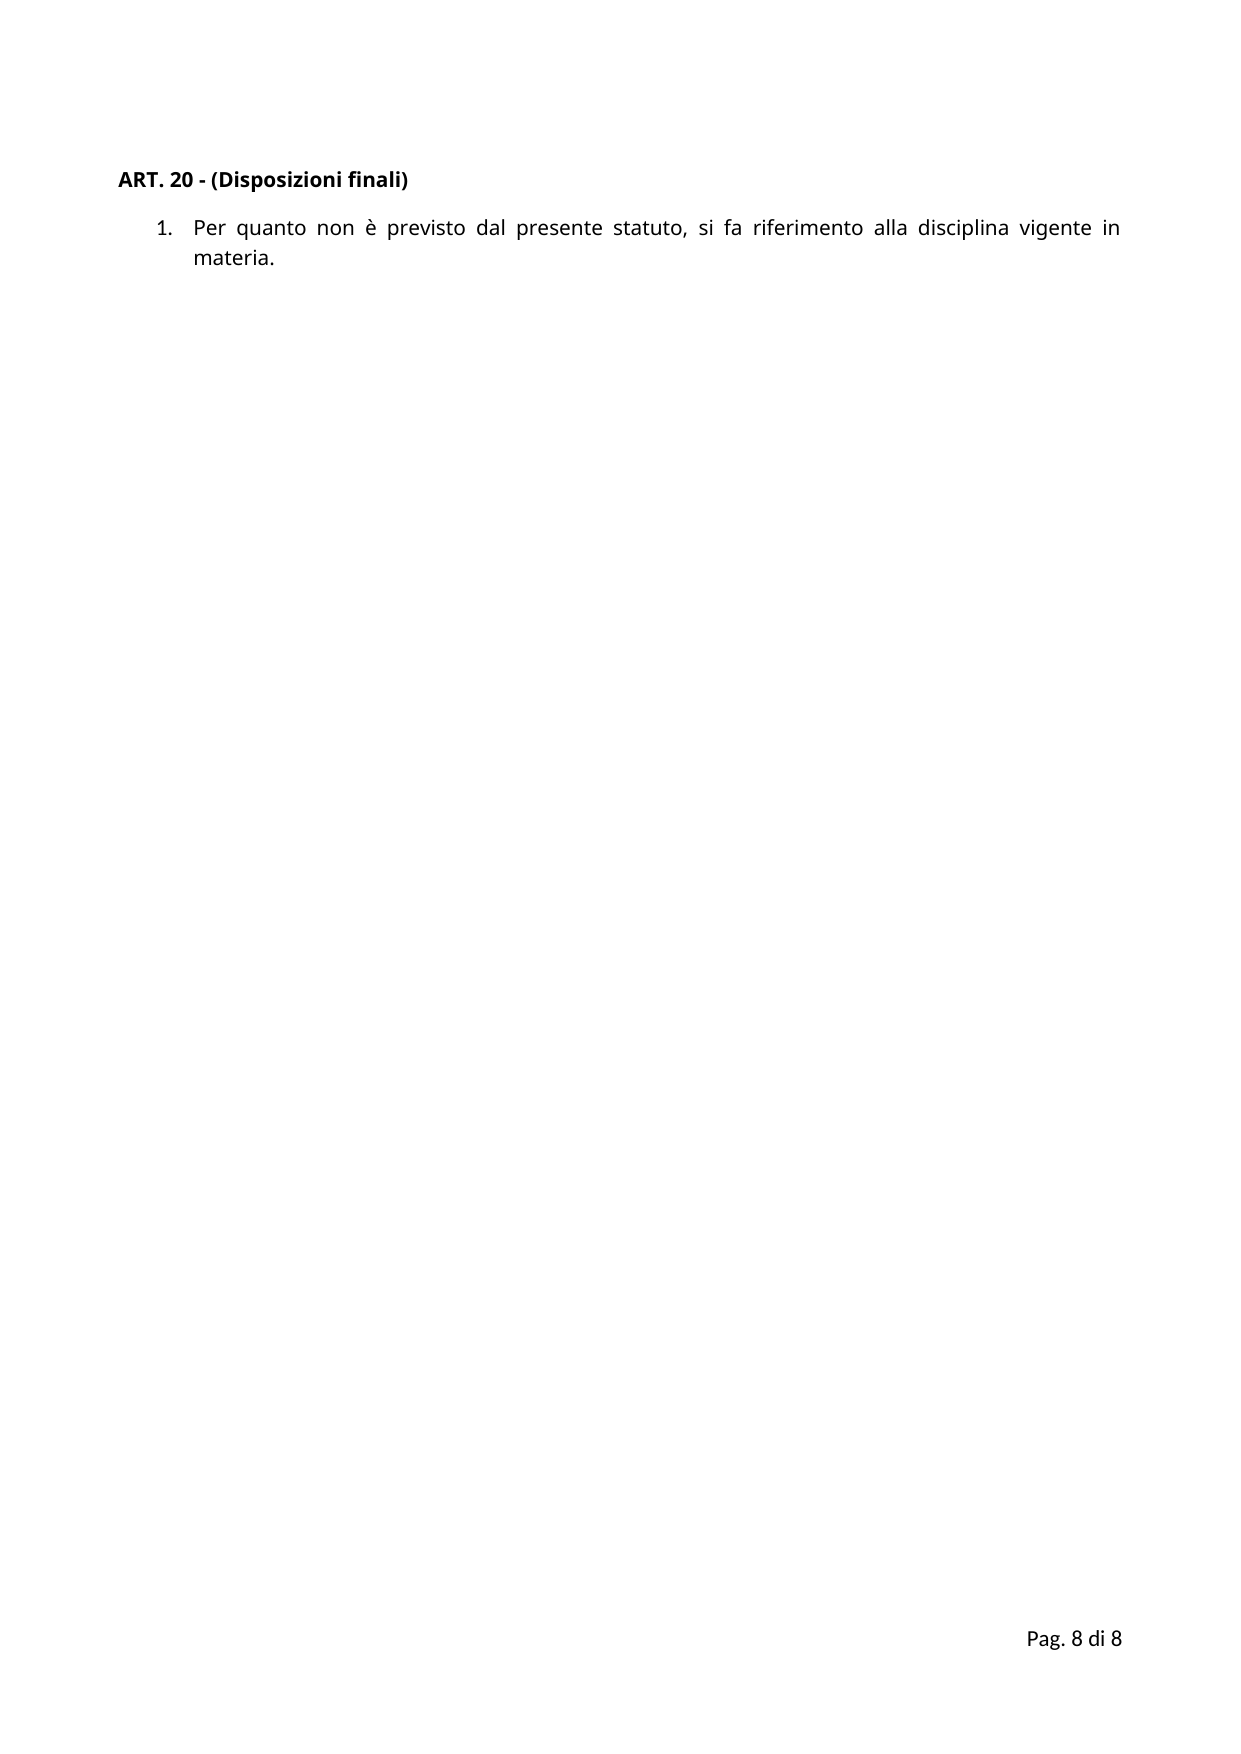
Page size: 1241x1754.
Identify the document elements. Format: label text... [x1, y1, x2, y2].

text ART. 20 - (Disposizioni finali) [118, 165, 1122, 194]
list Per quanto non è previsto dal presente statuto, si fa riferimento alla disciplina vigente in materia. [156, 213, 1122, 272]
